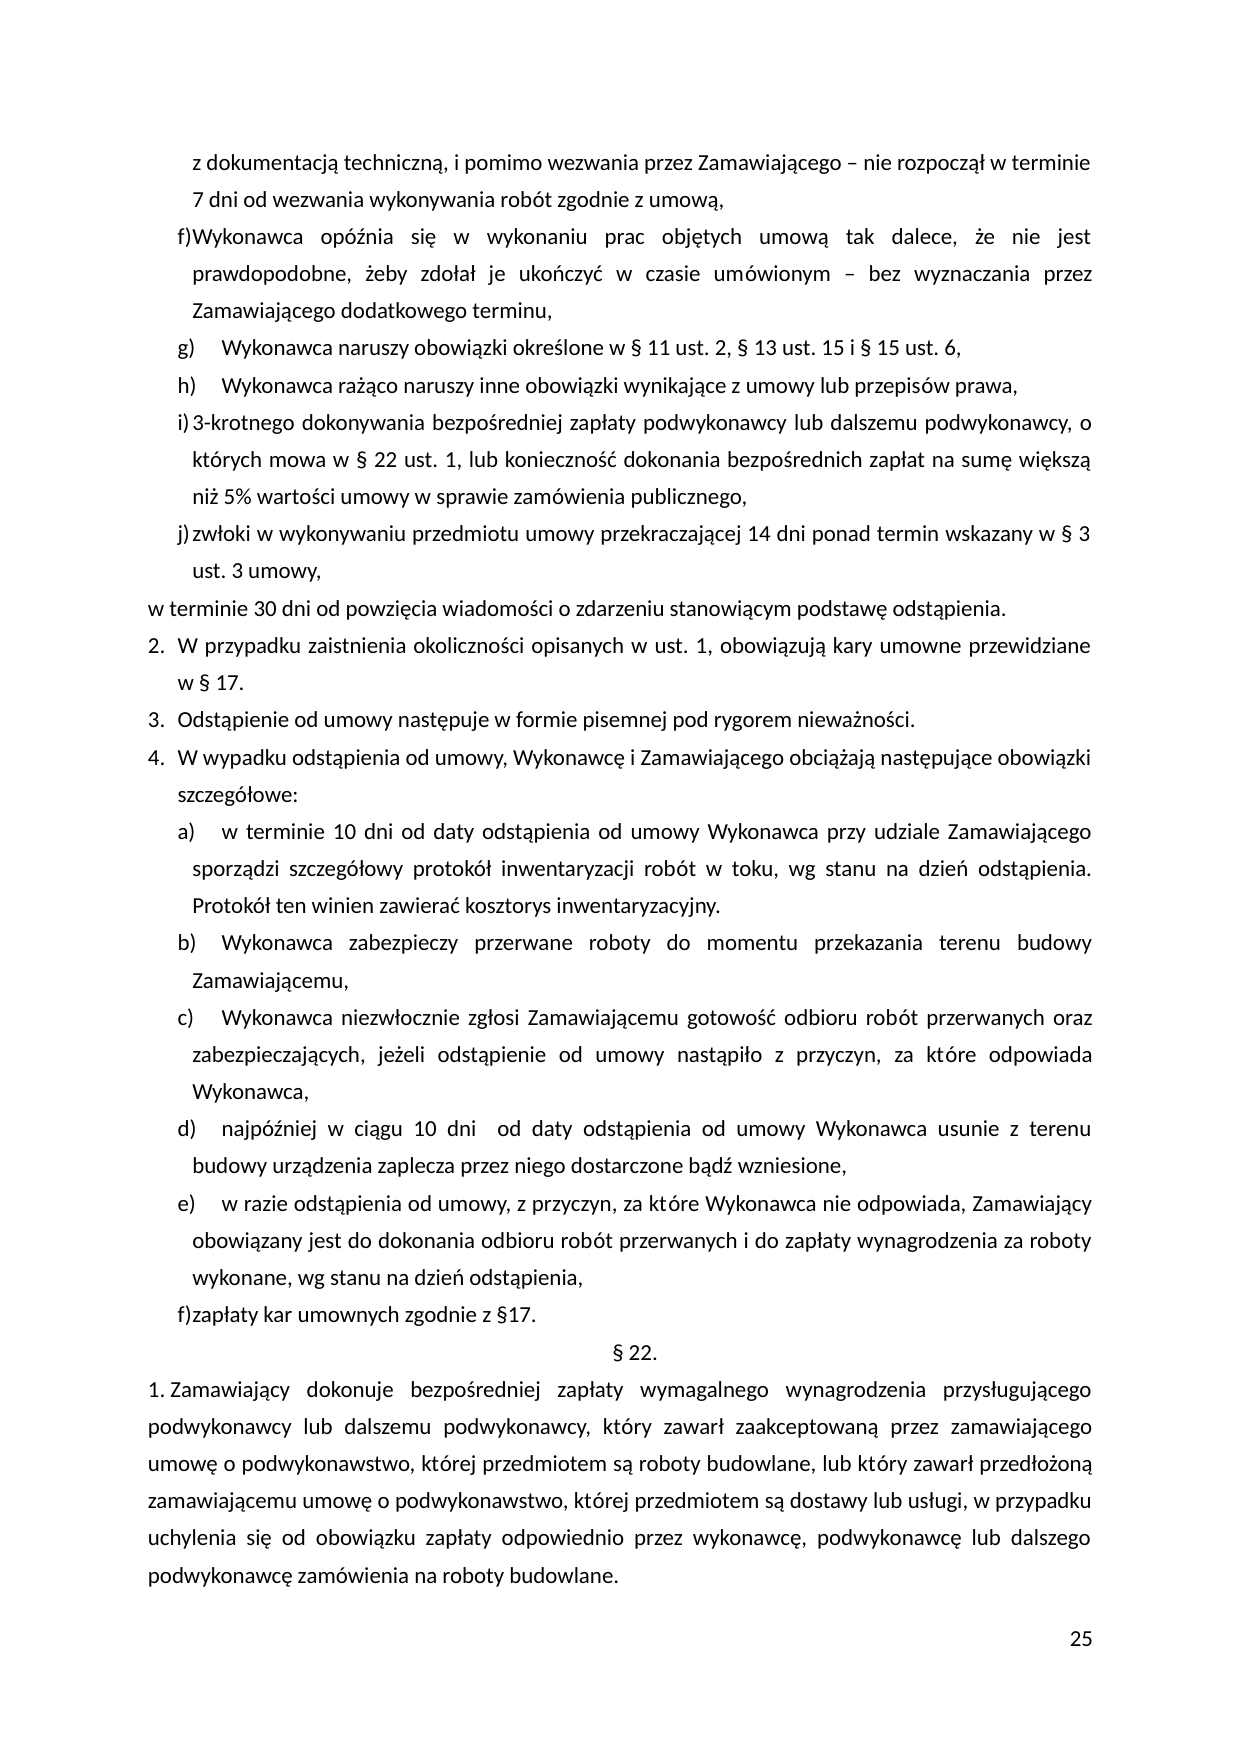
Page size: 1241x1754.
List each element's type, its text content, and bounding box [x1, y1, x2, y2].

list w razie odstąpienia od umowy, z przyczyn, za które Wykonawca nie odpowiada, Zamawiający obowiązany jest do dokonania odbioru robót przerwanych i do zapłaty wynagrodzenia za roboty wykonane, wg stanu na dzień odstąpienia, [177, 1189, 1093, 1291]
list W wypadku odstąpienia od umowy, Wykonawcę i Zamawiającego obciążają następujące obowiązki szczegółowe: [148, 743, 1093, 808]
text 1. Zamawiający dokonuje bezpośredniej zapłaty wymagalnego wynagrodzenia przysługującego podwykonawcy lub dalszemu podwykonawcy, który zawarł zaakceptowaną przez zamawiającego umowę o podwykonawstwo, której przedmiotem są roboty budowlane, lub który zawarł przedłożoną zamawiającemu umowę o podwykonawstwo, której przedmiotem są dostawy lub usługi, w przypadku uchylenia się od obowiązku zapłaty odpowiednio przez wykonawcę, podwykonawcę lub dalszego podwykonawcę zamówienia na roboty budowlane. [148, 1375, 1093, 1589]
list Odstąpienie od umowy następuje w formie pisemnej pod rygorem nieważności. [148, 705, 1093, 733]
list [177, 148, 1093, 213]
text § 22. [177, 1338, 1093, 1366]
list W przypadku zaistnienia okoliczności opisanych w ust. 1, obowiązują kary umowne przewidziane w § 17. [148, 631, 1093, 696]
list zwłoki w wykonywaniu przedmiotu umowy przekraczającej 14 dni ponad termin wskazany w § 3 ust. 3 umowy, [177, 519, 1093, 585]
list Wykonawca opóźnia się w wykonaniu prac objętych umową tak dalece, że nie jest prawdopodobne, żeby zdołał je ukończyć w czasie umówionym – bez wyznaczania przez Zamawiającego dodatkowego terminu, [177, 222, 1093, 324]
list 3-krotnego dokonywania bezpośredniej zapłaty podwykonawcy lub dalszemu podwykonawcy, o których mowa w § 22 ust. 1, lub konieczność dokonania bezpośrednich zapłat na sumę większą niż 5% wartości umowy w sprawie zamówienia publicznego, [177, 408, 1093, 510]
list Wykonawca niezwłocznie zgłosi Zamawiającemu gotowość odbioru robót przerwanych oraz zabezpieczających, jeżeli odstąpienie od umowy nastąpiło z przyczyn, za które odpowiada Wykonawca, [177, 1003, 1093, 1105]
list Wykonawca rażąco naruszy inne obowiązki wynikające z umowy lub przepisów prawa, [177, 371, 1093, 399]
list Wykonawca naruszy obowiązki określone w § 11 ust. 2, § 13 ust. 15 i § 15 ust. 6, [177, 333, 1093, 362]
list Wykonawca zabezpieczy przerwane roboty do momentu przekazania terenu budowy Zamawiającemu, [177, 928, 1093, 994]
list w terminie 10 dni od daty odstąpienia od umowy Wykonawca przy udziale Zamawiającego sporządzi szczegółowy protokół inwentaryzacji robót w toku, wg stanu na dzień odstąpienia. Protokół ten winien zawierać kosztorys inwentaryzacyjny. [177, 817, 1093, 919]
text w terminie 30 dni od powzięcia wiadomości o zdarzeniu stanowiącym podstawę odstąpienia. [148, 594, 1093, 622]
list najpóźniej w ciągu 10 dni od daty odstąpienia od umowy Wykonawca usunie z terenu budowy urządzenia zaplecza przez niego dostarczone bądź wzniesione, [177, 1114, 1093, 1180]
list zapłaty kar umownych zgodnie z §17. [177, 1300, 1093, 1328]
